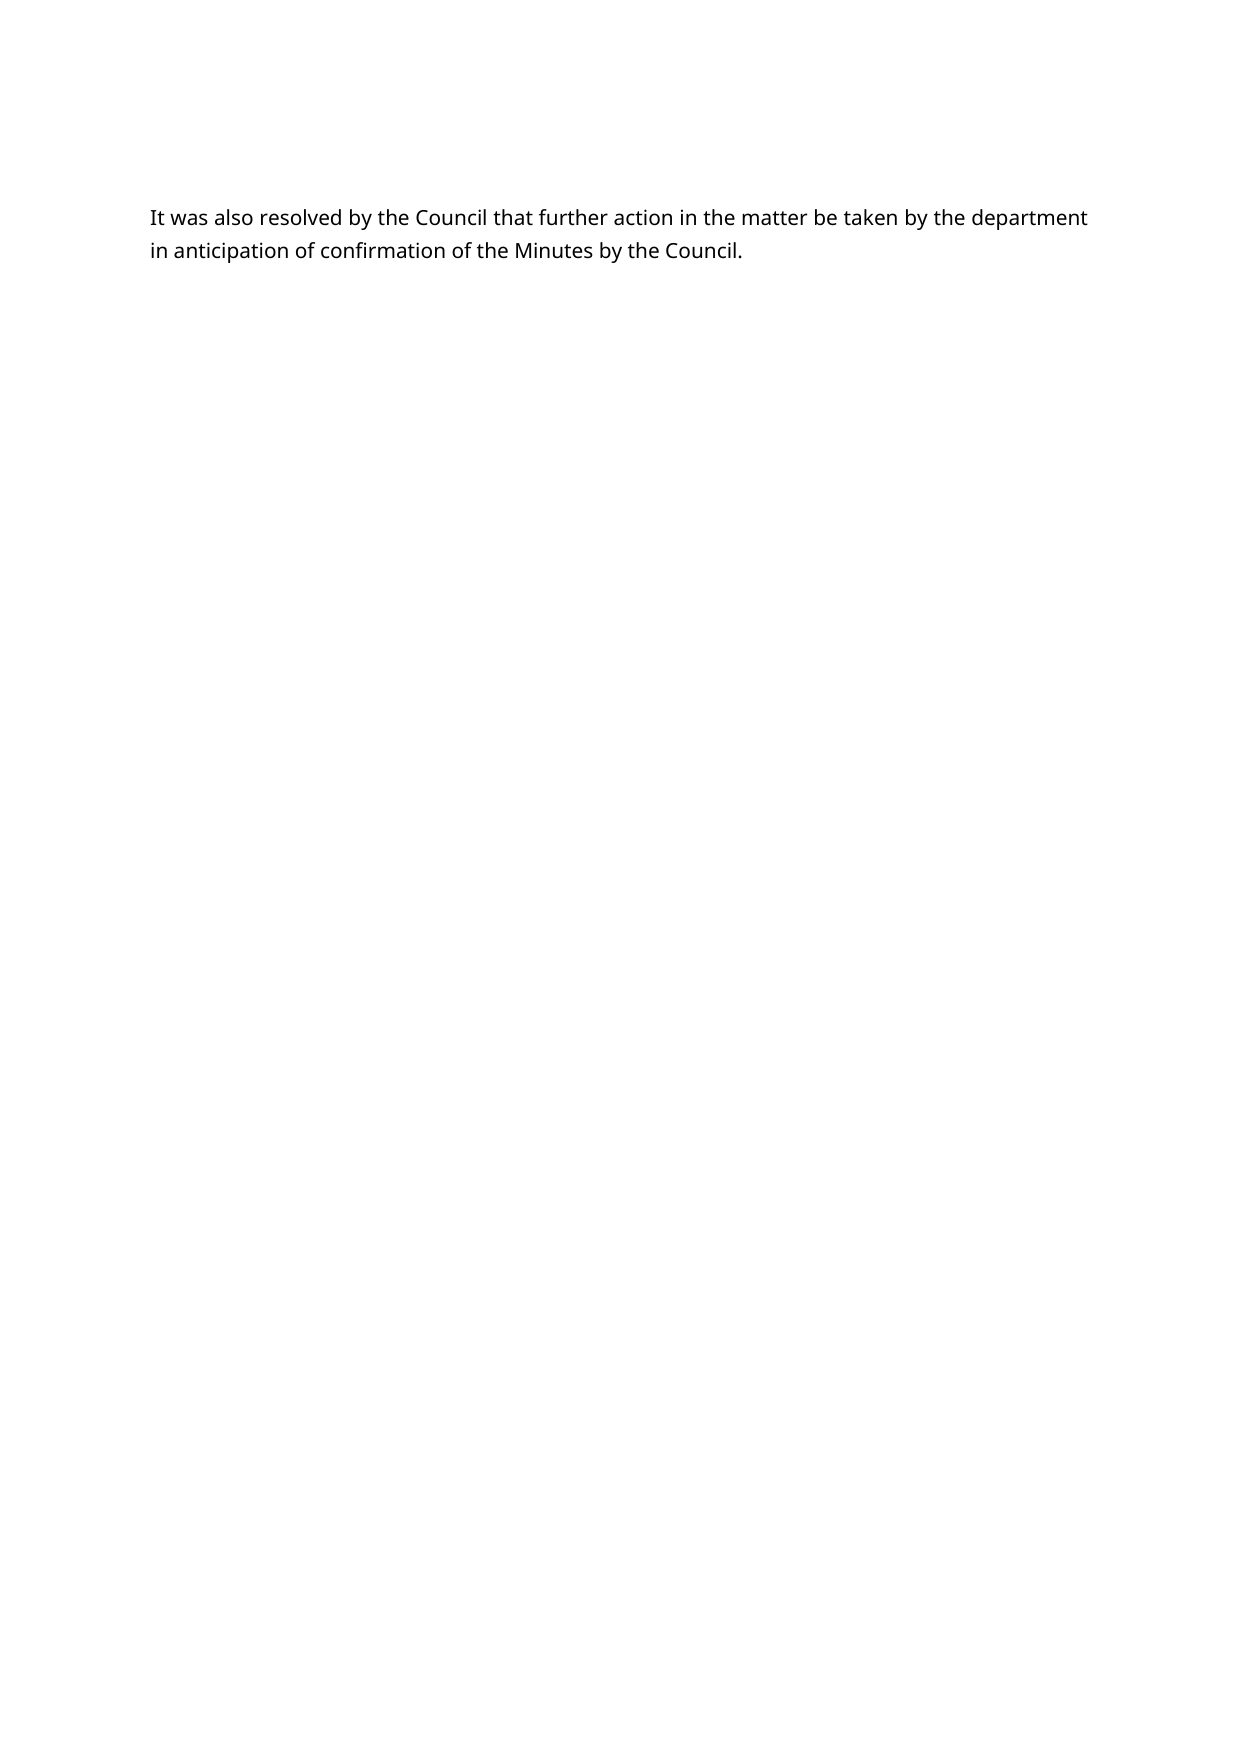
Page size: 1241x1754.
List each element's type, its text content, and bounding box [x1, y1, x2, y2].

text It was also resolved by the Council that further action in the matter be taken by the department in anticipation of confirmation of the Minutes by the Council. [150, 203, 1090, 264]
